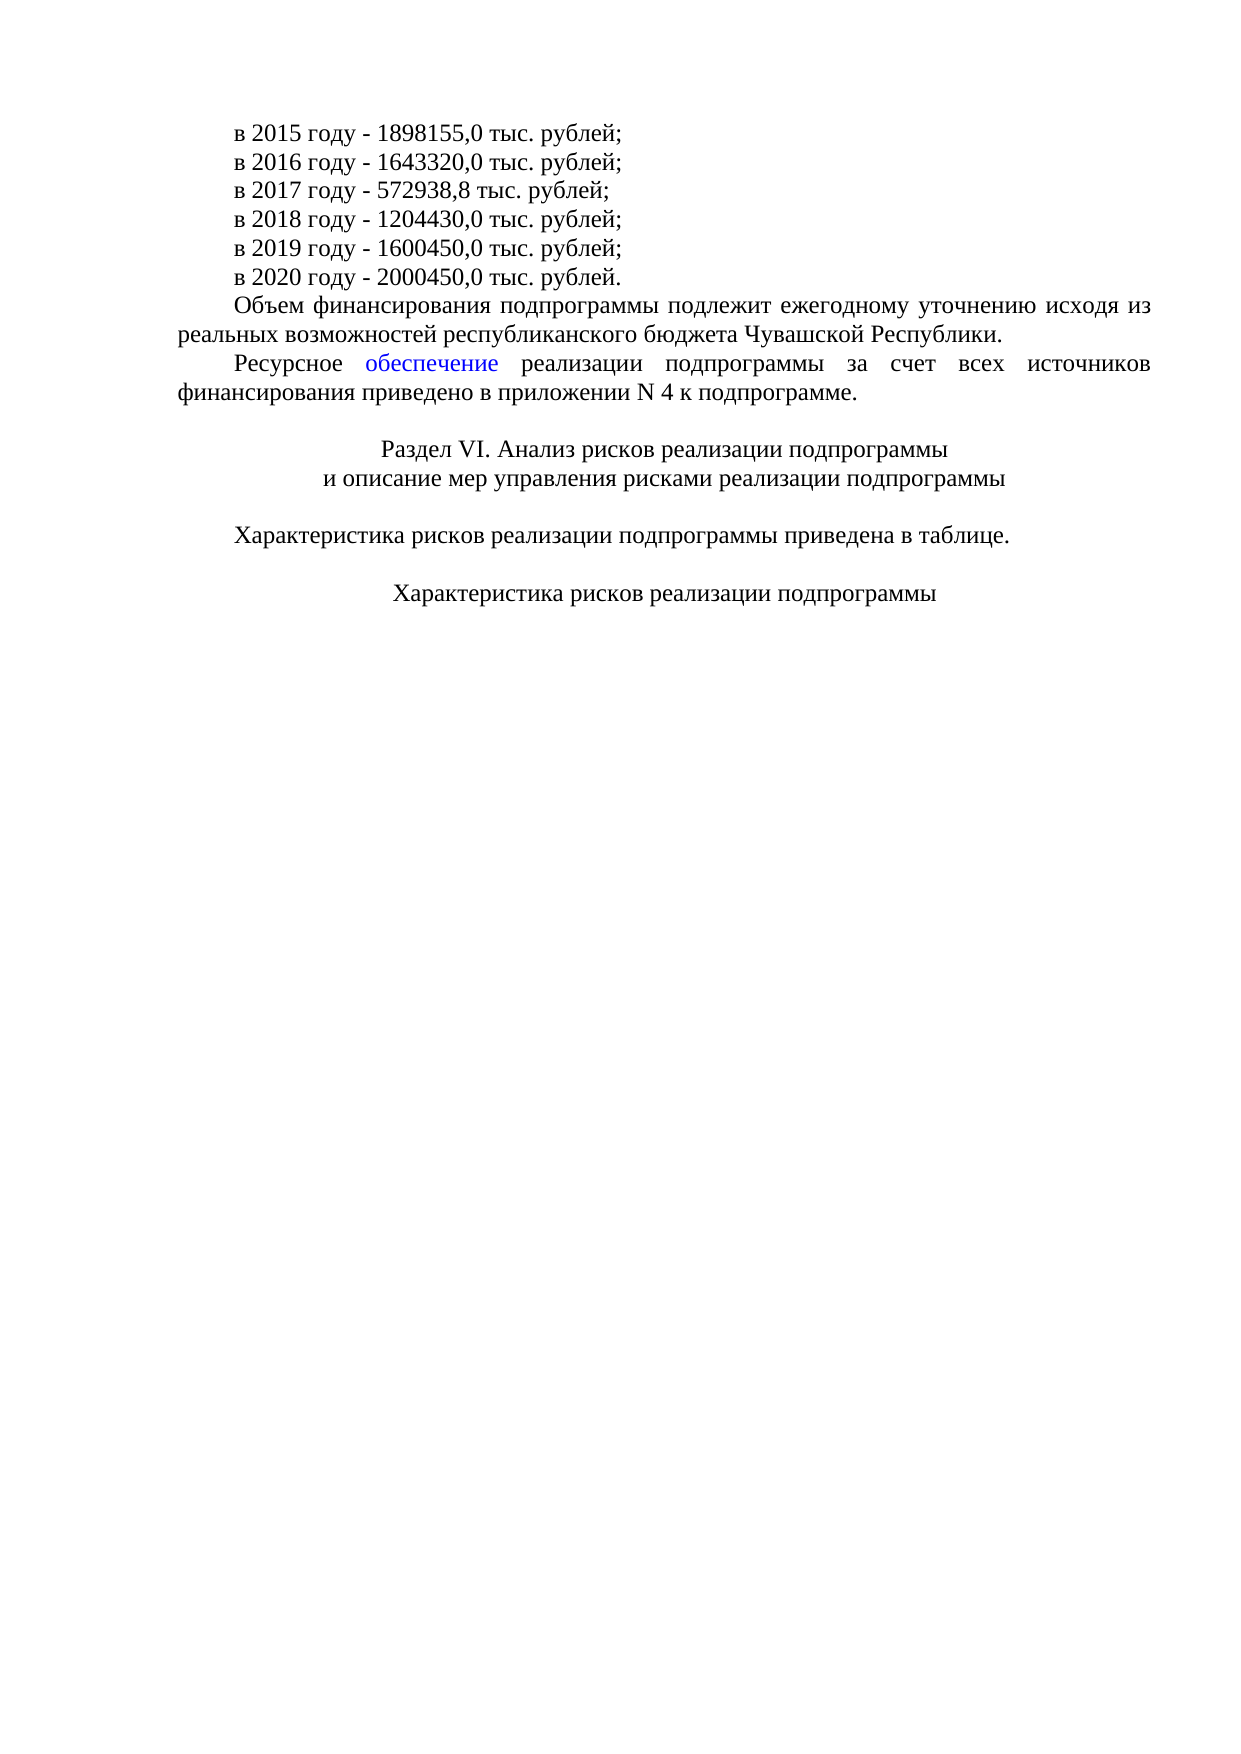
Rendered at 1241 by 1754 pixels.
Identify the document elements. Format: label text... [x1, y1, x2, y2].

text Раздел VI. Анализ рисков реализации подпрограммы [177, 434, 1152, 463]
text Ресурсное обеспечение реализации подпрограммы за счет всех источников финансирования приведено в приложении N 4 к подпрограмме. [177, 348, 1152, 406]
text в 2019 году - 1600450,0 тыс. рублей; [177, 233, 1152, 262]
text в 2020 году - 2000450,0 тыс. рублей. [177, 262, 1152, 291]
text Характеристика рисков реализации подпрограммы [177, 578, 1152, 607]
text в 2015 году - 1898155,0 тыс. рублей; [177, 118, 1152, 147]
text в 2018 году - 1204430,0 тыс. рублей; [177, 204, 1152, 233]
text Объем финансирования подпрограммы подлежит ежегодному уточнению исходя из реальных возможностей республиканского бюджета Чувашской Республики. [177, 291, 1152, 348]
text и описание мер управления рисками реализации подпрограммы [177, 463, 1152, 492]
text Характеристика рисков реализации подпрограммы приведена в таблице. [177, 521, 1152, 549]
text в 2016 году - 1643320,0 тыс. рублей; [177, 147, 1152, 176]
text в 2017 году - 572938,8 тыс. рублей; [177, 176, 1152, 204]
